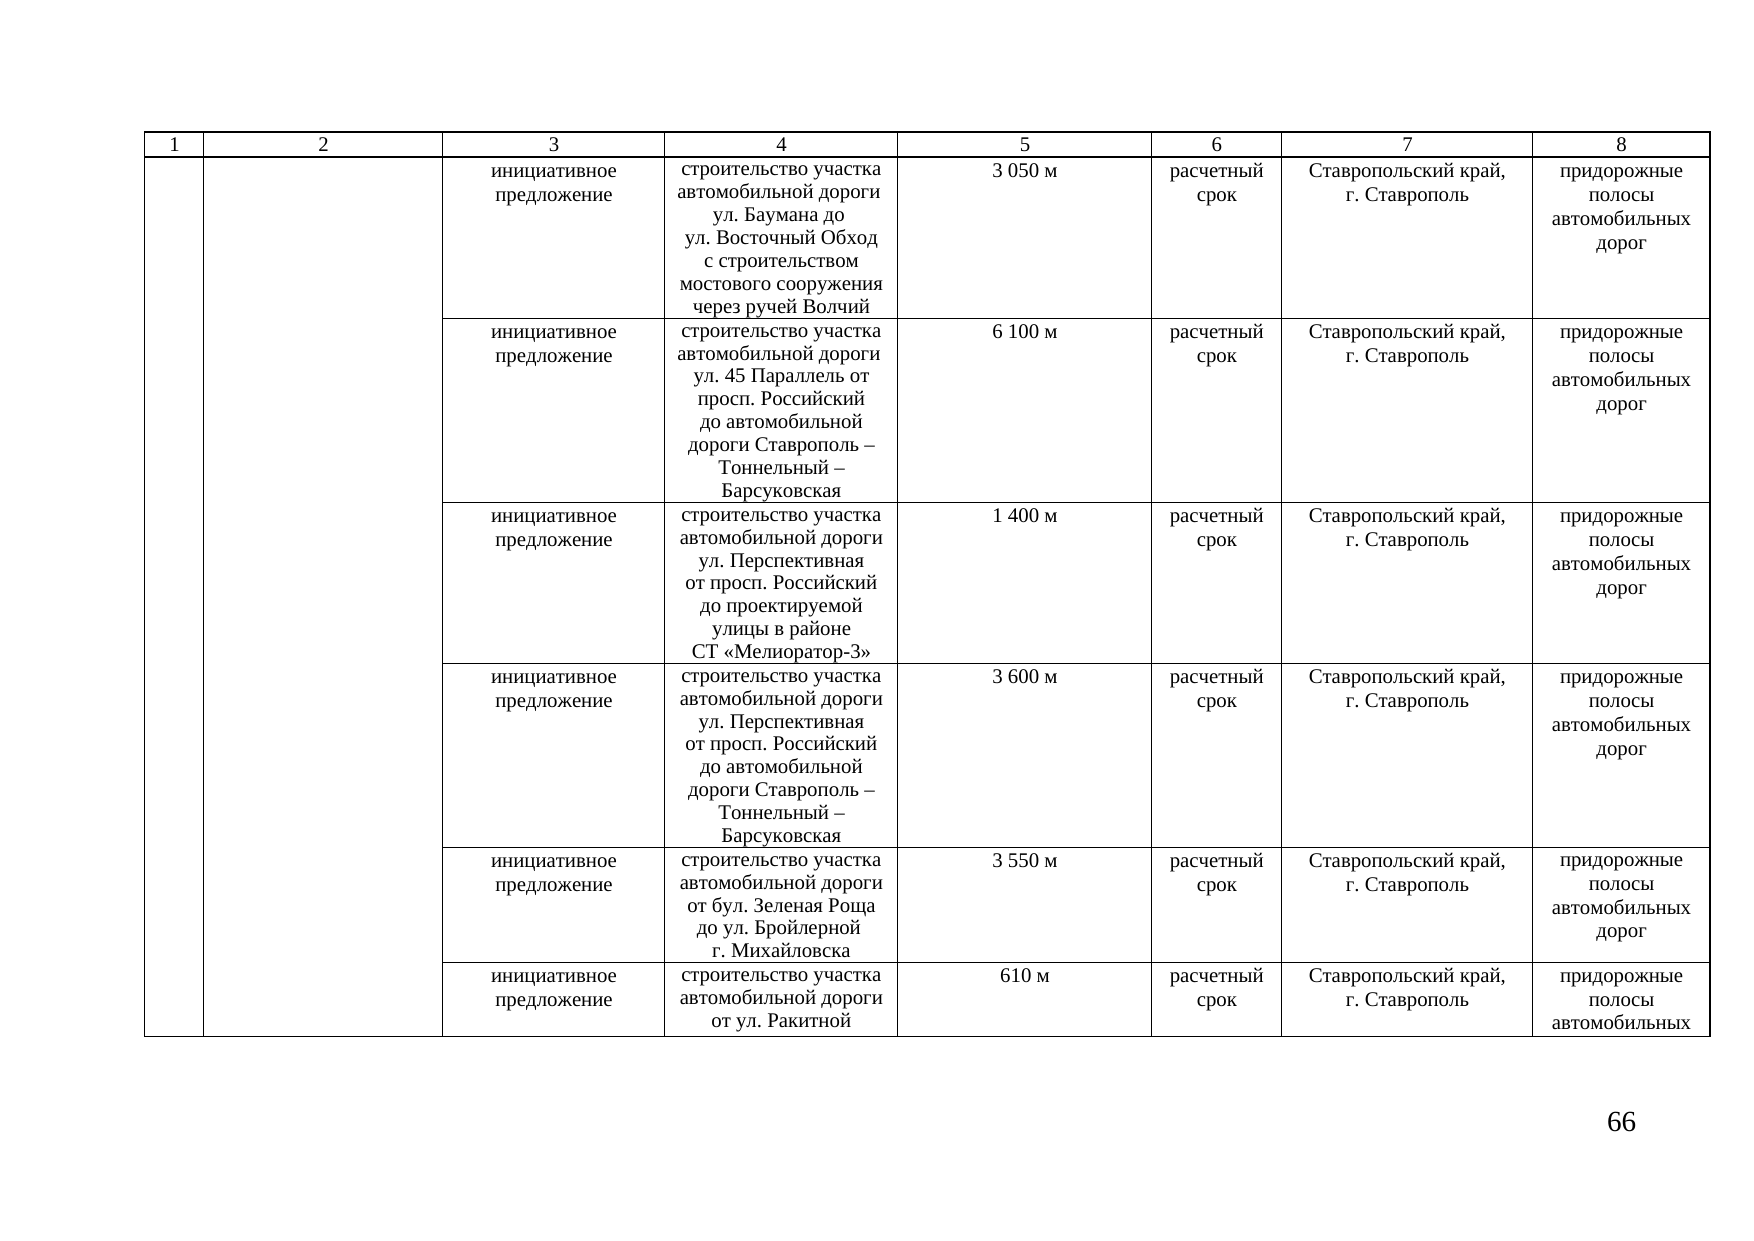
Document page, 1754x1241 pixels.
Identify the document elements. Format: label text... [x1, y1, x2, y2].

table_cell расчетный срок [1152, 503, 1281, 663]
table_cell Ставропольский край, г. Ставрополь [1282, 503, 1532, 663]
table_cell строительство участка автомобильной дороги ул. Баумана до ул. Восточный Обход с строительством мостового сооружения через ручей Волчий [665, 158, 897, 318]
table_header 7 [1282, 133, 1532, 156]
table_cell 6 100 м [898, 319, 1151, 502]
table_cell инициативное предложение [443, 158, 664, 318]
table_header 6 [1152, 133, 1281, 156]
table_header 8 [1533, 133, 1709, 156]
table_cell расчетный срок [1152, 963, 1281, 1036]
table_cell придорожные полосы автомобильных дорог [1533, 664, 1709, 847]
table_cell придорожные полосы автомобильных дорог [1533, 503, 1709, 663]
table_cell строительство участка автомобильной дороги ул. Перспективная от просп. Российский до автомобильной дороги Ставрополь – Тоннельный – Барсуковская [665, 664, 897, 847]
table_cell инициативное предложение [443, 319, 664, 502]
table_cell Ставропольский край, г. Ставрополь [1282, 848, 1532, 962]
table_header 4 [665, 133, 897, 156]
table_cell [665, 963, 897, 1036]
table_cell инициативное предложение [443, 963, 664, 1036]
table_cell 3 050 м [898, 158, 1151, 318]
table_header 2 [204, 133, 442, 156]
table_cell строительство участка автомобильной дороги ул. Перспективная от просп. Российский до проектируемой улицы в районе СТ «Мелиоратор-3» [665, 503, 897, 663]
table_cell Ставропольский край, г. Ставрополь [1282, 664, 1532, 847]
table_cell 3 550 м [898, 848, 1151, 962]
table_cell 1 400 м [898, 503, 1151, 663]
table_cell инициативное предложение [443, 503, 664, 663]
table_cell строительство участка автомобильной дороги ул. 45 Параллель от просп. Российский до автомобильной дороги Ставрополь – Тоннельный – Барсуковская [665, 319, 897, 502]
table_header 1 [145, 133, 203, 156]
table_cell придорожные полосы автомобильных дорог [1533, 963, 1709, 1036]
table_header 3 [443, 133, 664, 156]
table_cell 610 м [898, 963, 1151, 1036]
table_cell 3 600 м [898, 664, 1151, 847]
table_cell расчетный срок [1152, 158, 1281, 318]
table_cell Ставропольский край, г. Ставрополь [1282, 158, 1532, 318]
table_cell придорожные полосы автомобильных дорог [1533, 848, 1709, 962]
table_cell инициативное предложение [443, 848, 664, 962]
table_cell инициативное предложение [443, 664, 664, 847]
table_cell расчетный срок [1152, 848, 1281, 962]
table_cell Ставропольский край, г. Ставрополь [1282, 319, 1532, 502]
table_cell строительство участка автомобильной дороги от бул. Зеленая Роща до ул. Бройлерной г. Михайловска [665, 848, 897, 962]
table_header 5 [898, 133, 1151, 156]
table_cell расчетный срок [1152, 319, 1281, 502]
table_cell Ставропольский край, г. Ставрополь [1282, 963, 1532, 1036]
table_cell придорожные полосы автомобильных дорог [1533, 158, 1709, 318]
table_cell придорожные полосы автомобильных дорог [1533, 319, 1709, 502]
table_cell расчетный срок [1152, 664, 1281, 847]
